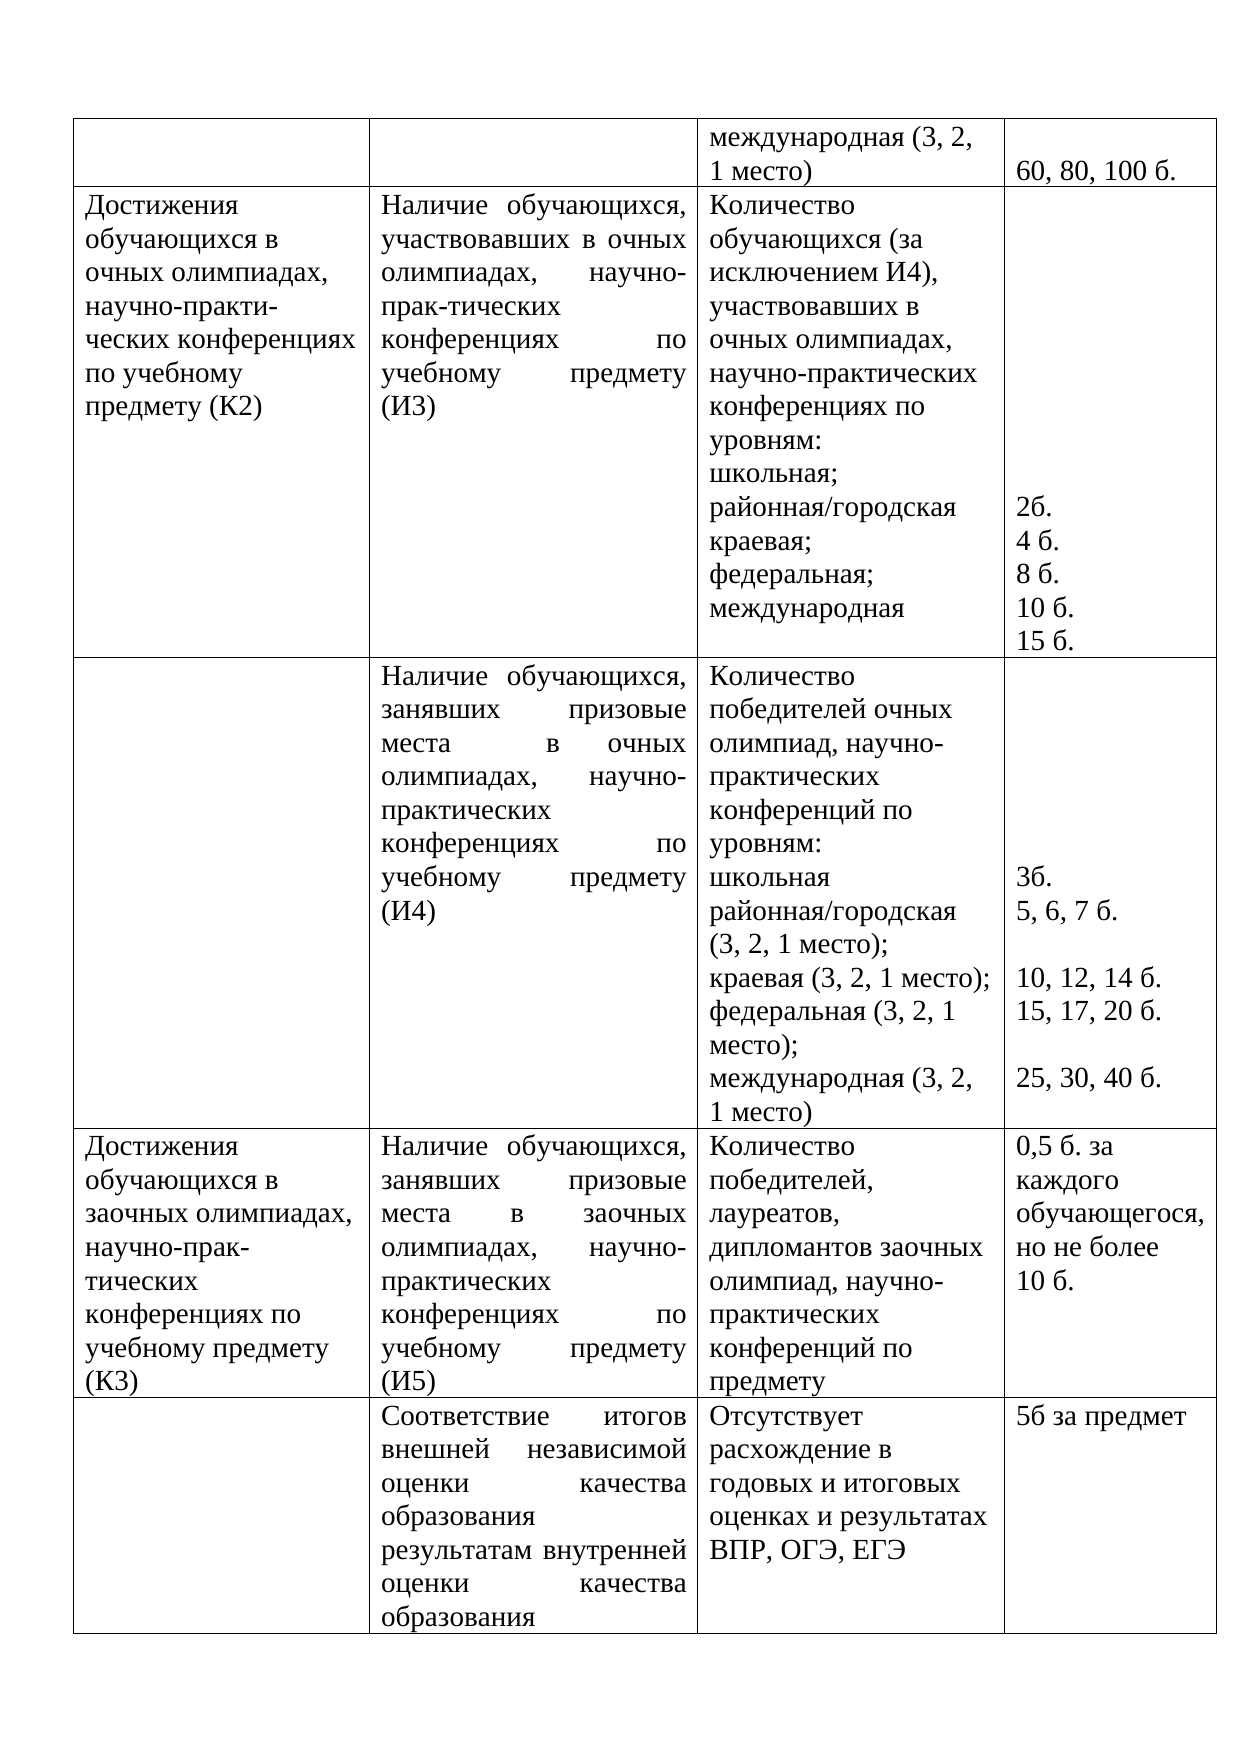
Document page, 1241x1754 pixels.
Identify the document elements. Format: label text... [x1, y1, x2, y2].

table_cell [698, 119, 1004, 186]
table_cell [370, 119, 697, 186]
table_cell Количество победителей очных олимпиад, научно-практических конференций по уровням: школьная районная/городская (3, 2, 1 место); краевая (3, 2, 1 место); федеральная (3, 2, 1 место); международная (3, 2, 1 место) [698, 658, 1004, 1127]
table_cell Количество обучающихся (за исключением И4), участвовавших в очных олимпиадах, научно-практических конференциях по уровням: школьная; районная/городская краевая; федеральная; международная [698, 187, 1004, 657]
table_cell Количество победителей, лауреатов, дипломантов заочных олимпиад, научно-практических конференций по предмету [698, 1129, 1004, 1397]
table_cell Достижения обучающихся в заочных олимпиадах, научно-прак-тических конференциях по учебному предмету (К3) [74, 1129, 369, 1397]
table_cell Достижения обучающихся в очных олимпиадах, научно-практи-ческих конференциях по учебному предмету (К2) [74, 187, 369, 657]
table_cell 5б за предмет [1005, 1398, 1216, 1633]
table_cell [74, 119, 369, 186]
table_cell 0,5 б. за каждого обучающегося, но не более 10 б. [1005, 1129, 1216, 1397]
table_cell 2б. 4 б. 8 б. 10 б. 15 б. [1005, 187, 1216, 657]
table_cell Наличие обучающихся, участвовавших в очных олимпиадах, научно-прак-тических конференциях по учебному предмету (И3) [370, 187, 697, 657]
table_cell Отсутствует расхождение в годовых и итоговых оценках и результатах ВПР, ОГЭ, ЕГЭ [698, 1398, 1004, 1633]
table_cell Соответствие итогов внешней независимой оценки качества образования результатам внутренней оценки качества образования [370, 1398, 697, 1633]
table_cell Наличие обучающихся, занявших призовые места в заочных олимпиадах, научно-практических конференциях по учебному предмету (И5) [370, 1129, 697, 1397]
table_cell 3б. 5, 6, 7 б. 10, 12, 14 б. 15, 17, 20 б. 25, 30, 40 б. [1005, 658, 1216, 1127]
table_cell Наличие обучающихся, занявших призовые места в очных олимпиадах, научно-практических конференциях по учебному предмету (И4) [370, 658, 697, 1127]
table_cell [1005, 119, 1216, 186]
table_cell [74, 1398, 369, 1633]
table_cell [74, 658, 369, 1127]
